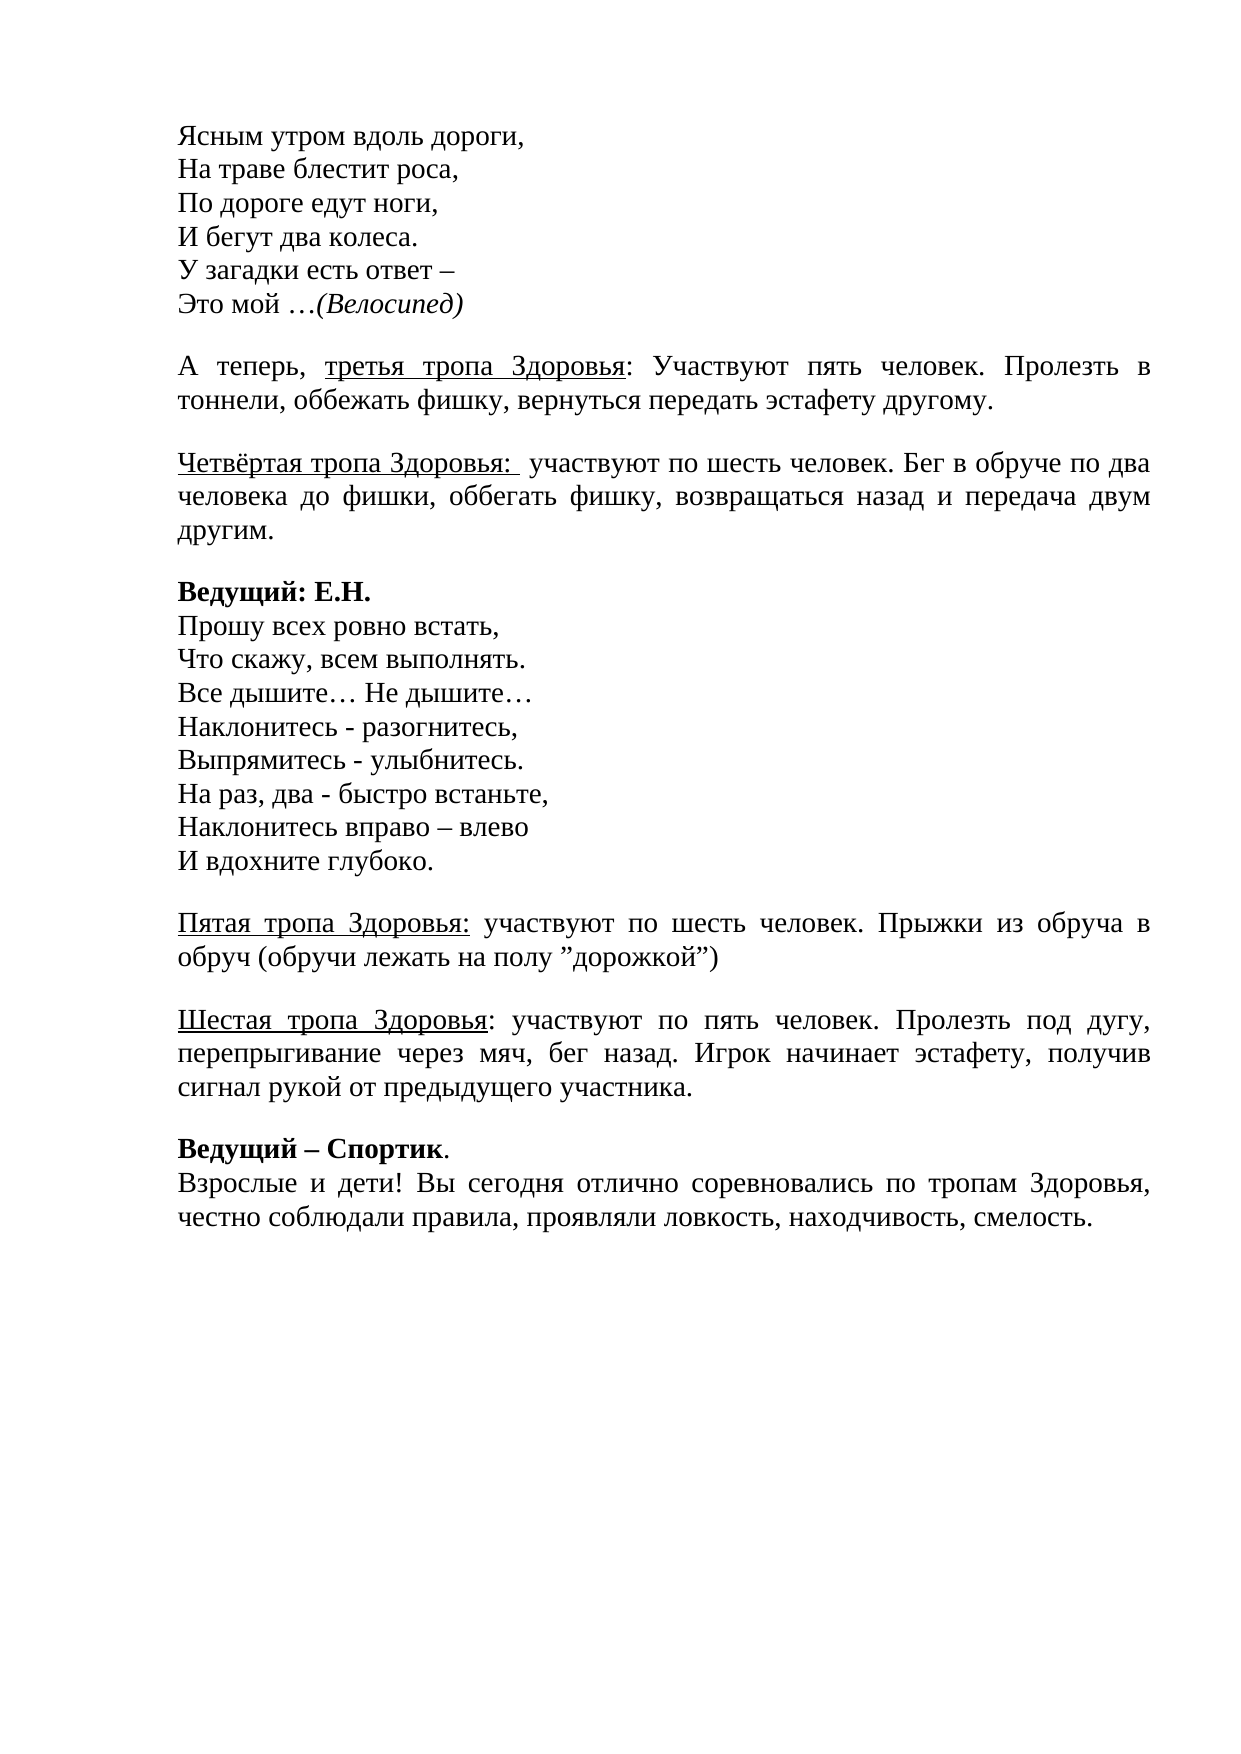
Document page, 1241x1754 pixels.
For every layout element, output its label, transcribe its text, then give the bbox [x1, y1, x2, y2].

text На раз, два - быстро встаньте, [177, 776, 1152, 809]
text Что скажу, всем выполнять. [177, 642, 1152, 675]
text Ясным утром вдоль дороги, На траве блестит роса, По дороге едут ноги, И бегут два колеса. У загадки есть ответ – Это мой …(Велосипед) [177, 118, 1152, 319]
text Ведущий: Е.Н. [177, 574, 1152, 608]
text Шестая тропа Здоровья: участвуют по пять человек. Пролезть под дугу, перепрыгивание через мяч, бег назад. Игрок начинает эстафету, получив сигнал рукой от предыдущего участника. [177, 1002, 1152, 1102]
text Наклонитесь вправо – влево [177, 809, 1152, 843]
text Прошу всех ровно встать, [177, 608, 1152, 642]
text Наклонитесь - разогнитесь, [177, 709, 1152, 742]
text Взрослые и дети! Вы сегодня отлично соревновались по тропам Здоровья, честно соблюдали правила, проявляли ловкость, находчивость, смелость. [177, 1165, 1152, 1232]
text Четвёртая тропа Здоровья: участвуют по шесть человек. Бег в обруче по два человека до фишки, оббегать фишку, возвращаться назад и передача двум другим. [177, 445, 1152, 545]
text Ведущий – Спортик. [177, 1132, 1152, 1165]
text Выпрямитесь - улыбнитесь. [177, 742, 1152, 776]
text А теперь, третья тропа Здоровья: Участвуют пять человек. Пролезть в тоннели, оббежать фишку, вернуться передать эстафету другому. [177, 348, 1152, 416]
text И вдохните глубоко. [177, 843, 1152, 876]
text Все дышите… Не дышите… [177, 675, 1152, 709]
text Пятая тропа Здоровья: участвуют по шесть человек. Прыжки из обруча в обруч (обручи лежать на полу ”дорожкой”) [177, 906, 1152, 973]
